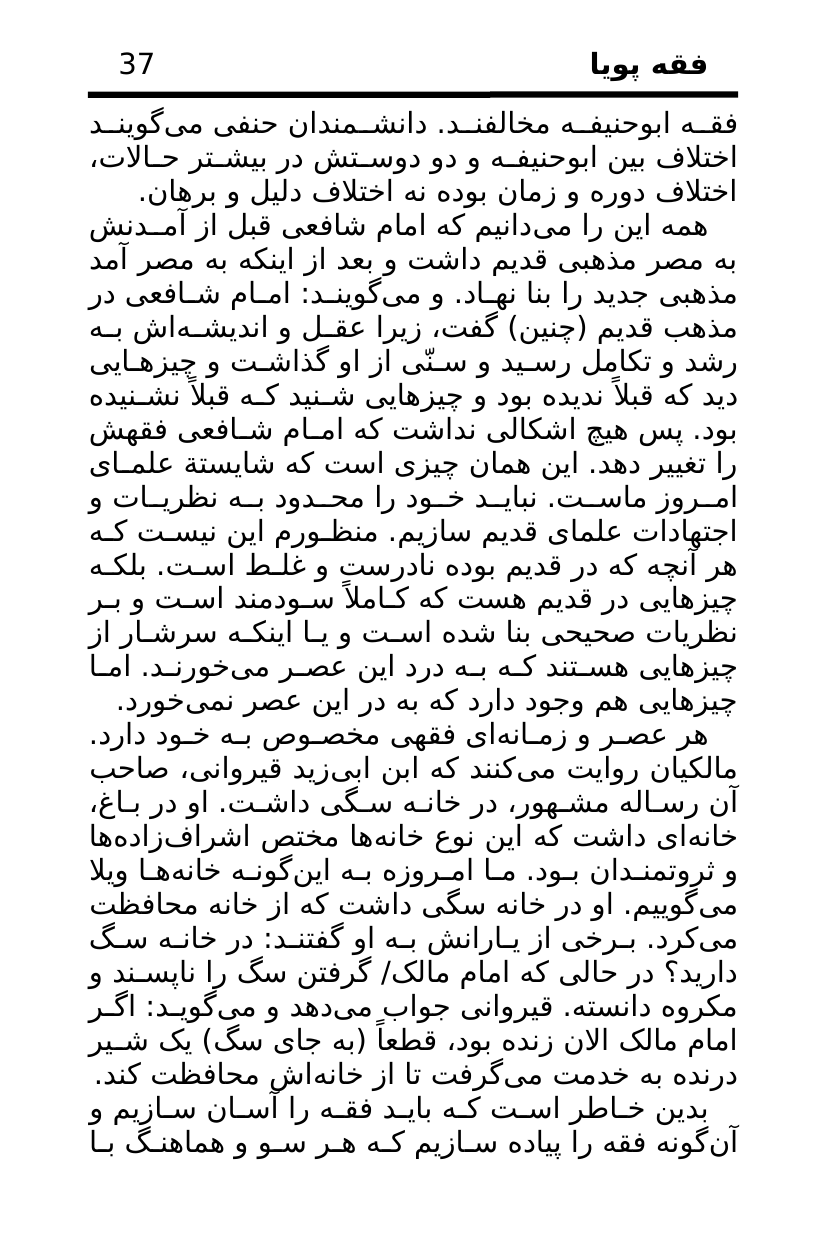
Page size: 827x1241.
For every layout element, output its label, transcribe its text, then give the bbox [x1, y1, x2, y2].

text همه این را می‌دانیم که امام شافعی قبل از آمدنش به مصر مذهبی قدیم داشت و بعد از اینکه به مصر آمد مذهبی جدید را بنا نهاد. و می‌گویند: امام شافعی در مذهب قدیم (چنین) گفت، زیرا عقل و اندیشه‌اش به رشد و تکامل رسید و سنّی از او گذاشت و چیزهایی دید که قبلاً ندیده بود و چیزهایی شنید که قبلاً نشنیده بود. پس هیچ اشکالی نداشت که امام شافعی فقهش را تغییر دهد. این همان چیزی است که شایستة علمای امروز ماست. نباید خود را محدود به نظریات و اجتهادات علمای قدیم سازیم. منظورم این نیست که هر آنچه که در قدیم بوده نادرست و غلط است. بلکه چیزهایی در قدیم هست که کاملاً سودمند است و بر نظریات صحیحی بنا شده است و یا اینکه سرشار از چیزهایی هستند که به درد این عصر می‌‌خورند. اما چیزهایی هم وجود دارد که به در این عصر نمی‌خورد. [89, 208, 738, 718]
text هر عصر و زمانه‌ای فقهی مخصوص به خود دارد. مالکیان روایت می‌کنند که ابن ابی‌زید قیروانی، صاحب آن رساله مشهور، در خانه سگی داشت. او در باغ، خانه‌ای داشت که این نوع خانه‌ها مختص اشراف‌زاده‌ها و ثروتمندان بود. ما امروزه به این‌گونه خانه‌ها ویلا می‌گوییم. او در خانه سگی داشت که از خانه محافظت می‌کرد. برخی از یارانش به او گفتند: در خانه سگ دارید؟ در حالی که امام مالک/ گرفتن سگ را ناپسند و مکروه دانسته. قیروانی جواب می‌دهد و می‌گوید: اگر امام مالک الان زنده بود، قطعاً (به جای سگ) یک شیر درنده به خدمت می‌گرفت تا از خانه‌اش محافظت کند. [89, 718, 738, 1091]
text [89, 1091, 738, 1159]
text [89, 106, 738, 208]
